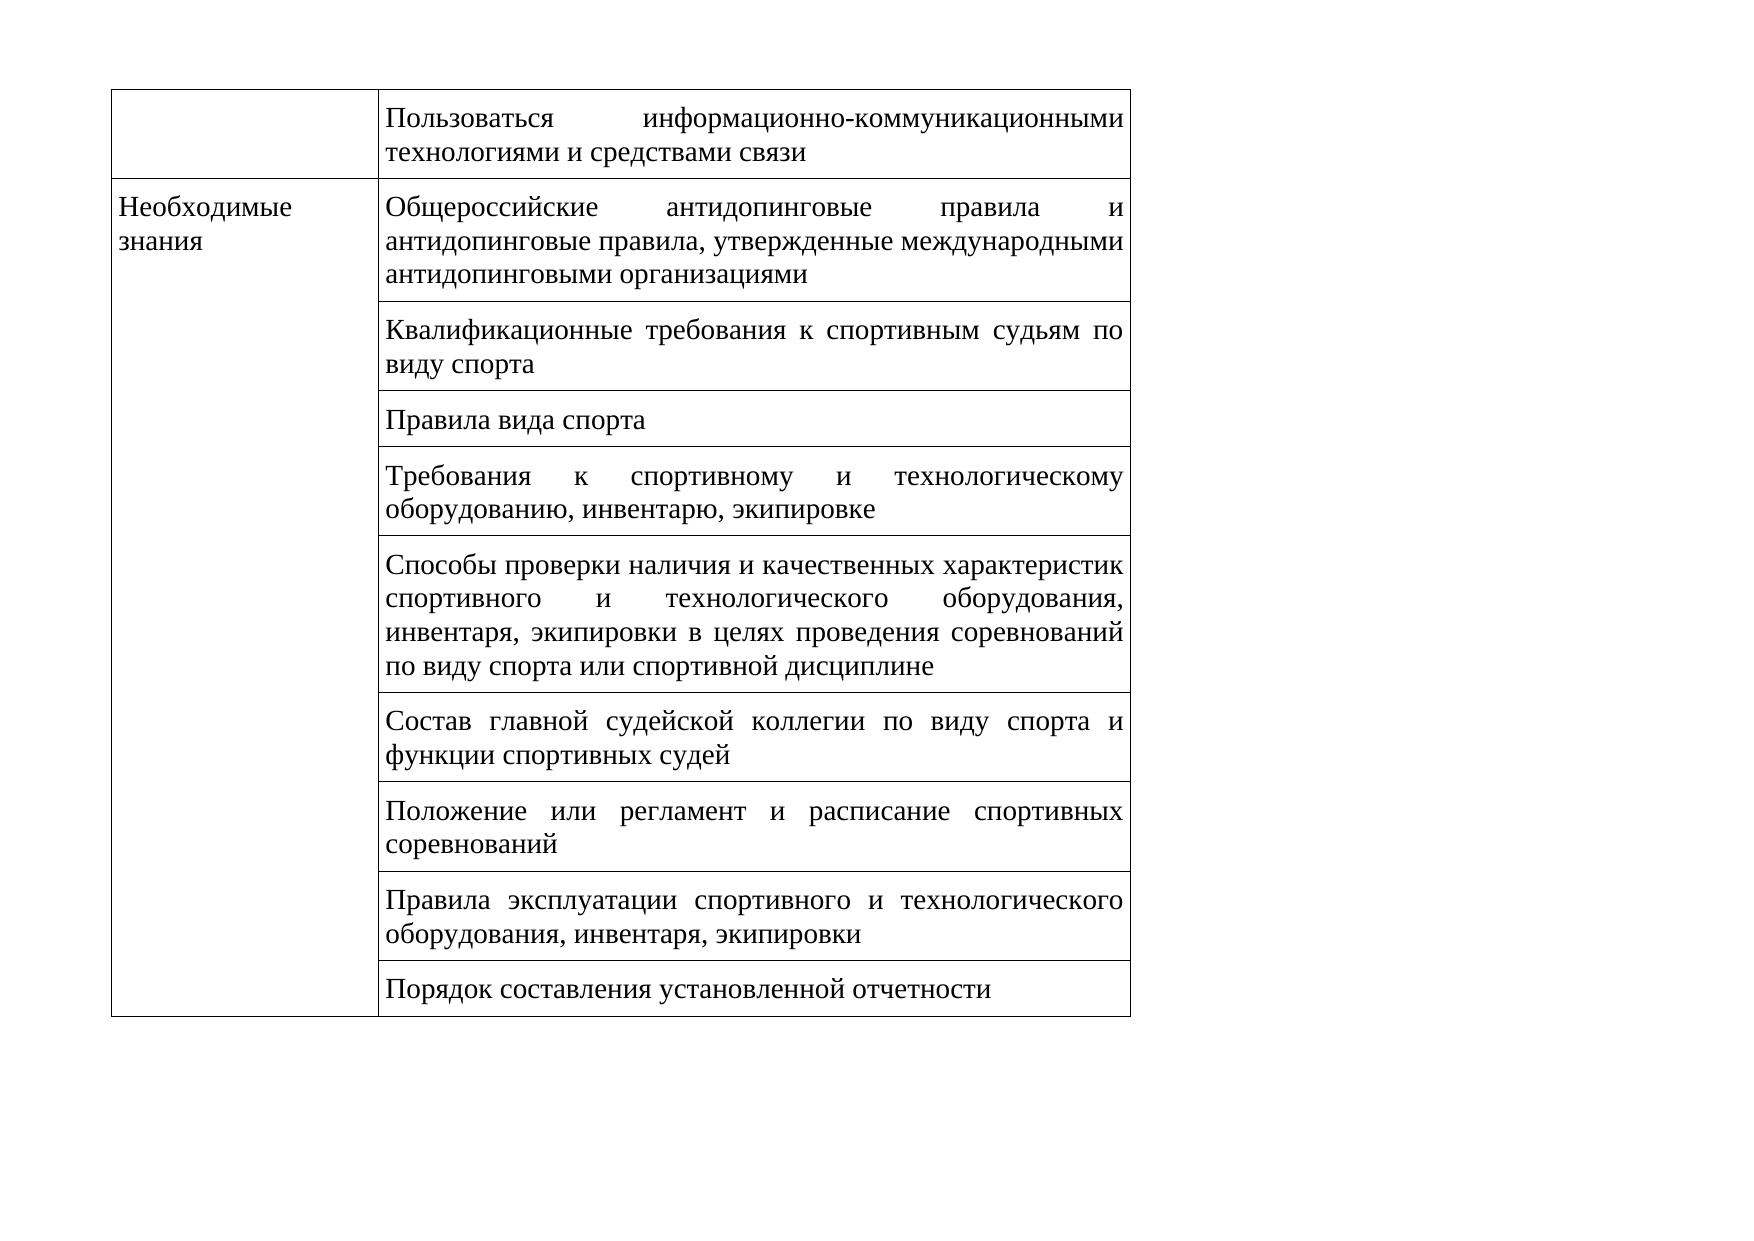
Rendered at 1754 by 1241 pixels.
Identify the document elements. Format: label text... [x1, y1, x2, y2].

table_cell Необходимые знания [112, 179, 378, 1016]
table_cell Правила вида спорта [379, 391, 1130, 446]
table_cell Пользоваться информационно-коммуникационными технологиями и средствами связи [379, 90, 1130, 178]
table_cell Общероссийские антидопинговые правила и антидопинговые правила, утвержденные международными антидопинговыми организациями [379, 179, 1130, 301]
table_cell Положение или регламент и расписание спортивных соревнований [379, 782, 1130, 871]
table_cell Квалификационные требования к спортивным судьям по виду спорта [379, 302, 1130, 390]
table_cell Требования к спортивному и технологическому оборудованию, инвентарю, экипировке [379, 447, 1130, 535]
table_cell Правила эксплуатации спортивного и технологического оборудования, инвентаря, экипировки [379, 872, 1130, 960]
table_cell Состав главной судейской коллегии по виду спорта и функции спортивных судей [379, 693, 1130, 781]
table_cell Способы проверки наличия и качественных характеристик спортивного и технологического оборудования, инвентаря, экипировки в целях проведения соревнований по виду спорта или спортивной дисциплине [379, 536, 1130, 692]
table_cell Порядок составления установленной отчетности [379, 961, 1130, 1016]
